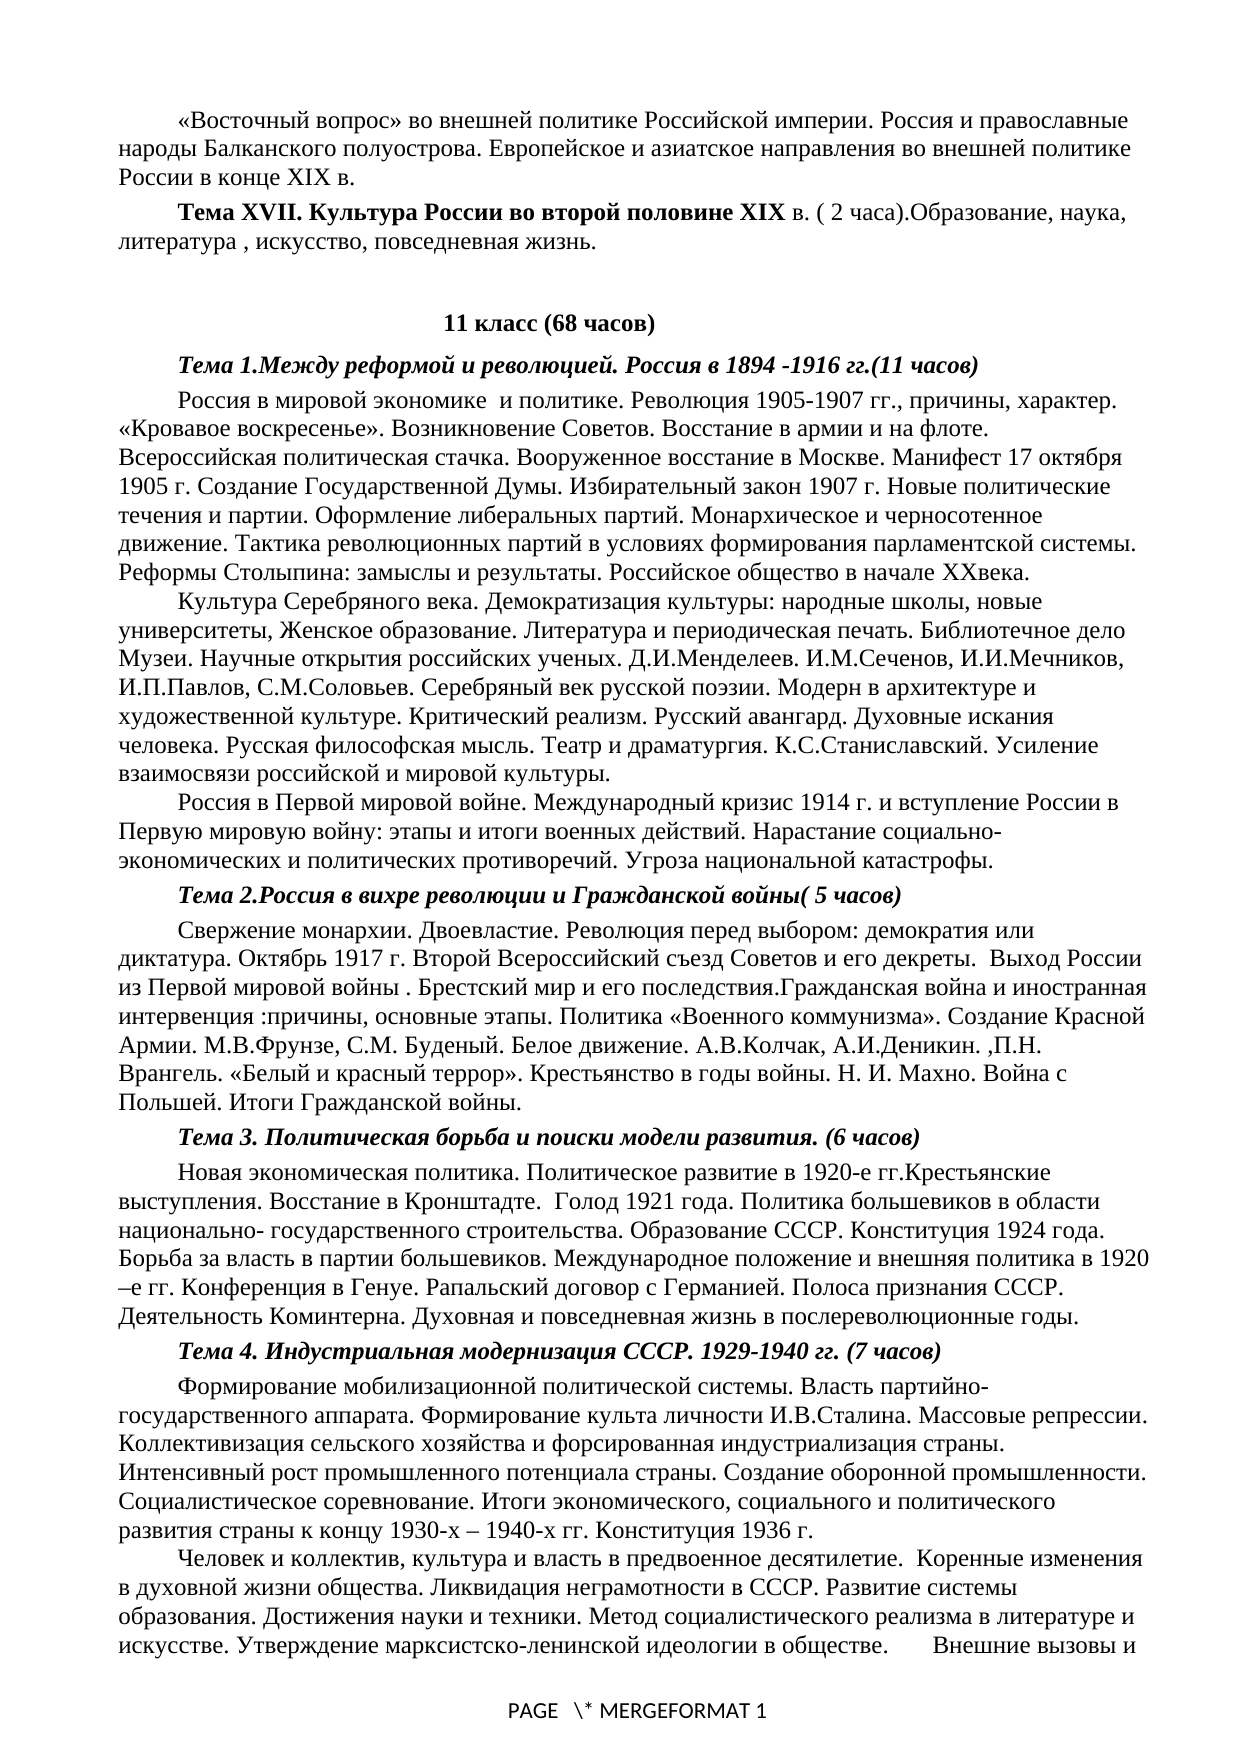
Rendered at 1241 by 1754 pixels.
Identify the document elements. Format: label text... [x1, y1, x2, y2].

text Тема 3. Политическая борьба и поиски модели развития. (6 часов) [118, 1122, 1152, 1151]
text «Восточный вопрос» во внешней политике Российской империи. Россия и православные народы Балканского полуострова. Европейское и азиатское направления во внешней политике России в конце XIX в. [118, 105, 1152, 191]
text Свержение монархии. Двоевластие. Революция перед выбором: демократия или диктатура. Октябрь 1917 г. Второй Всероссийский съезд Советов и его декреты. Выход России из Первой мировой войны . Брестский мир и его последствия.Гражданская война и иностранная интервенция :причины, основные этапы. Политика «Военного коммунизма». Создание Красной Армии. М.В.Фрунзе, С.М. Буденый. Белое движение. А.В.Колчак, А.И.Деникин. ,П.Н. Врангель. «Белый и красный террор». Крестьянство в годы войны. Н. И. Махно. Война с Польшей. Итоги Гражданской войны. [118, 915, 1152, 1116]
text Россия в мировой экономике и политике. Революция 1905-1907 гг., причины, характер. «Кровавое воскресенье». Возникновение Советов. Восстание в армии и на флоте. Всероссийская политическая стачка. Вооруженное восстание в Москве. Манифест 17 октября 1905 г. Создание Государственной Думы. Избирательный закон 1907 г. Новые политические течения и партии. Оформление либеральных партий. Монархическое и черносотенное движение. Тактика революционных партий в условиях формирования парламентской системы. Реформы Столыпина: замыслы и результаты. Российское общество в начале XXвека. [118, 385, 1152, 586]
text Тема 1.Между реформой и революцией. Россия в 1894 -1916 гг.(11 часов) [118, 350, 1152, 378]
text Россия в Первой мировой войне. Международный кризис 1914 г. и вступление России в Первую мировую войну: этапы и итоги военных действий. Нарастание социально- экономических и политических противоречий. Угроза национальной катастрофы. [118, 787, 1152, 873]
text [118, 1543, 1152, 1658]
text Культура Серебряного века. Демократизация культуры: народные школы, новые университеты, Женское образование. Литература и периодическая печать. Библиотечное дело Музеи. Научные открытия российских ученых. Д.И.Менделеев. И.М.Сеченов, И.И.Мечников, И.П.Павлов, С.М.Соловьев. Серебряный век русской поэзии. Модерн в архитектуре и художественной культуре. Критический реализм. Русский авангард. Духовные искания человека. Русская философская мысль. Театр и драматургия. К.С.Станиславский. Усиление взаимосвязи российской и мировой культуры. [118, 586, 1152, 787]
text Формирование мобилизационной политической системы. Власть партийно-государственного аппарата. Формирование культа личности И.В.Сталина. Массовые репрессии. Коллективизация сельского хозяйства и форсированная индустриализация страны. Интенсивный рост промышленного потенциала страны. Создание оборонной промышленности. Социалистическое соревнование. Итоги экономического, социального и политического развития страны к концу 1930-х – 1940-х гг. Конституция 1936 г. [118, 1371, 1152, 1543]
text Новая экономическая политика. Политическое развитие в 1920-е гг.Крестьянские выступления. Восстание в Кронштадте. Голод 1921 года. Политика большевиков в области национально- государственного строительства. Образование СССР. Конституция 1924 года. Борьба за власть в партии большевиков. Международное положение и внешняя политика в 1920 –е гг. Конференция в Генуе. Рапальский договор с Германией. Полоса признания СССР. Деятельность Коминтерна. Духовная и повседневная жизнь в послереволюционные годы. [118, 1157, 1152, 1330]
text Тема 4. Индустриальная модернизация СССР. 1929-1940 гг. (7 часов) [118, 1336, 1152, 1365]
text Тема XVII. Культура России во второй половине XIX в. ( 2 часа).Образование, наука, литература , искусство, повседневная жизнь. [118, 197, 1152, 255]
text 11 класс (68 часов) [118, 308, 1152, 337]
text Тема 2.Россия в вихре революции и Гражданской войны( 5 часов) [118, 880, 1152, 908]
